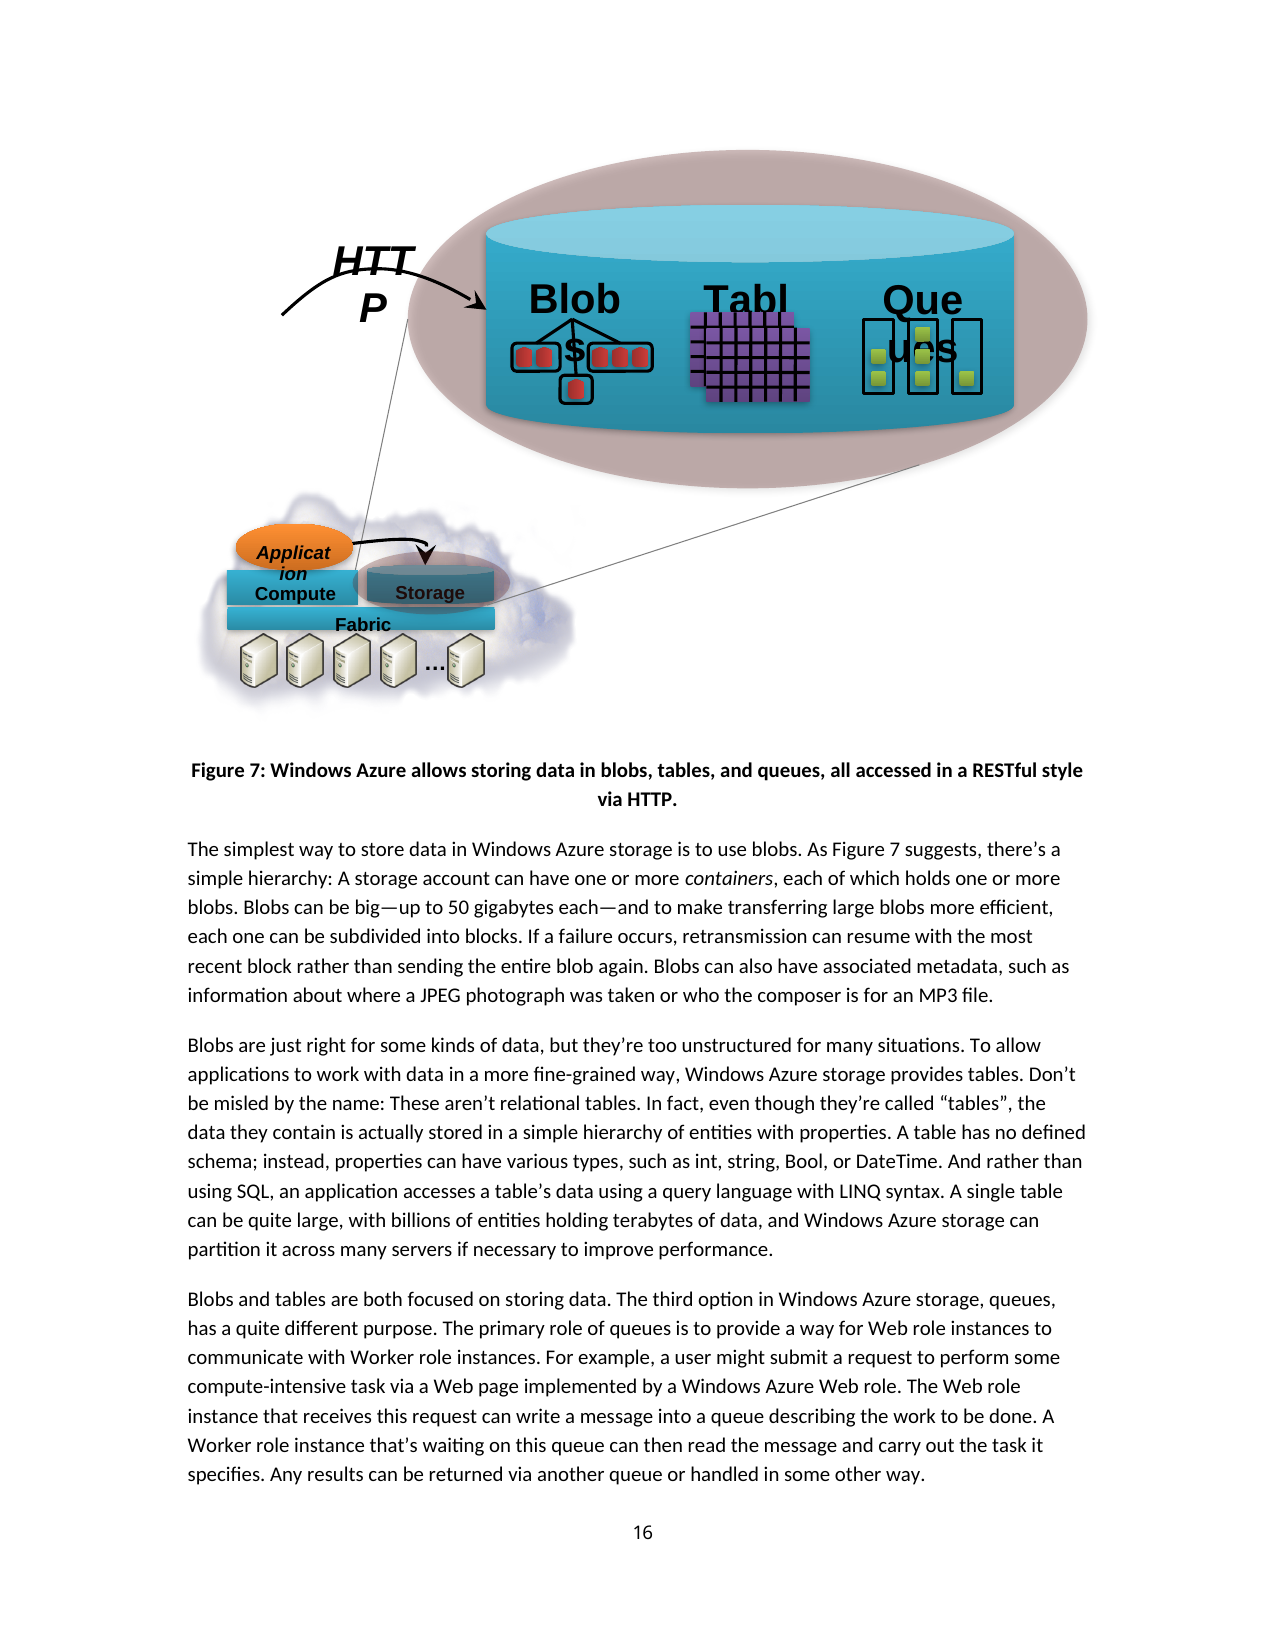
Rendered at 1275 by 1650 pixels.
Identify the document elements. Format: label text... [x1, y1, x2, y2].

text The simplest way to store data in Windows Azure storage is to use blobs. As Figure 7 suggests, there’s a simple hierarchy: A storage account can have one or more containers, each of which holds one or more blobs. Blobs can be big—up to 50 gigabytes each—and to make transferring large blobs more efficient, each one can be subdivided into blocks. If a failure occurs, retransmission can resume with the most recent block rather than sending the entire blob again. Blobs can also have associated metadata, such as information about where a JPEG photograph was taken or who the composer is for an MP3 file. [187, 836, 1087, 1007]
picture [187, 488, 589, 733]
text Blobs are just right for some kinds of data, but they’re too unstructured for many situations. To allow applications to work with data in a more fine-grained way, Windows Azure storage provides tables. Don’t be misled by the name: These aren’t relational tables. In fact, even though they’re called “tables”, the data they contain is actually stored in a simple hierarchy of entities with properties. A table has no defined schema; instead, properties can have various types, such as int, string, Bool, or DateTime. And rather than using SQL, an application accesses a table’s data using a query language with LINQ syntax. A single table can be quite large, with billions of entities holding terabytes of data, and Windows Azure storage can partition it across many servers if necessary to improve performance. [187, 1032, 1087, 1262]
picture [310, 545, 359, 571]
picture [356, 488, 589, 600]
text Blobs and tables are both focused on storing data. The third option in Windows Azure storage, queues, has a quite different purpose. The primary role of queues is to provide a way for Web role instances to communicate with Worker role instances. For example, a user might submit a request to perform some compute-intensive task via a Web page implemented by a Windows Azure Web role. The Web role instance that receives this request can write a message into a queue describing the work to be done. A Worker role instance that’s waiting on this queue can then read the message and carry out the task it specifies. Any results can be returned via another queue or handled in some other way. [187, 1286, 1087, 1487]
